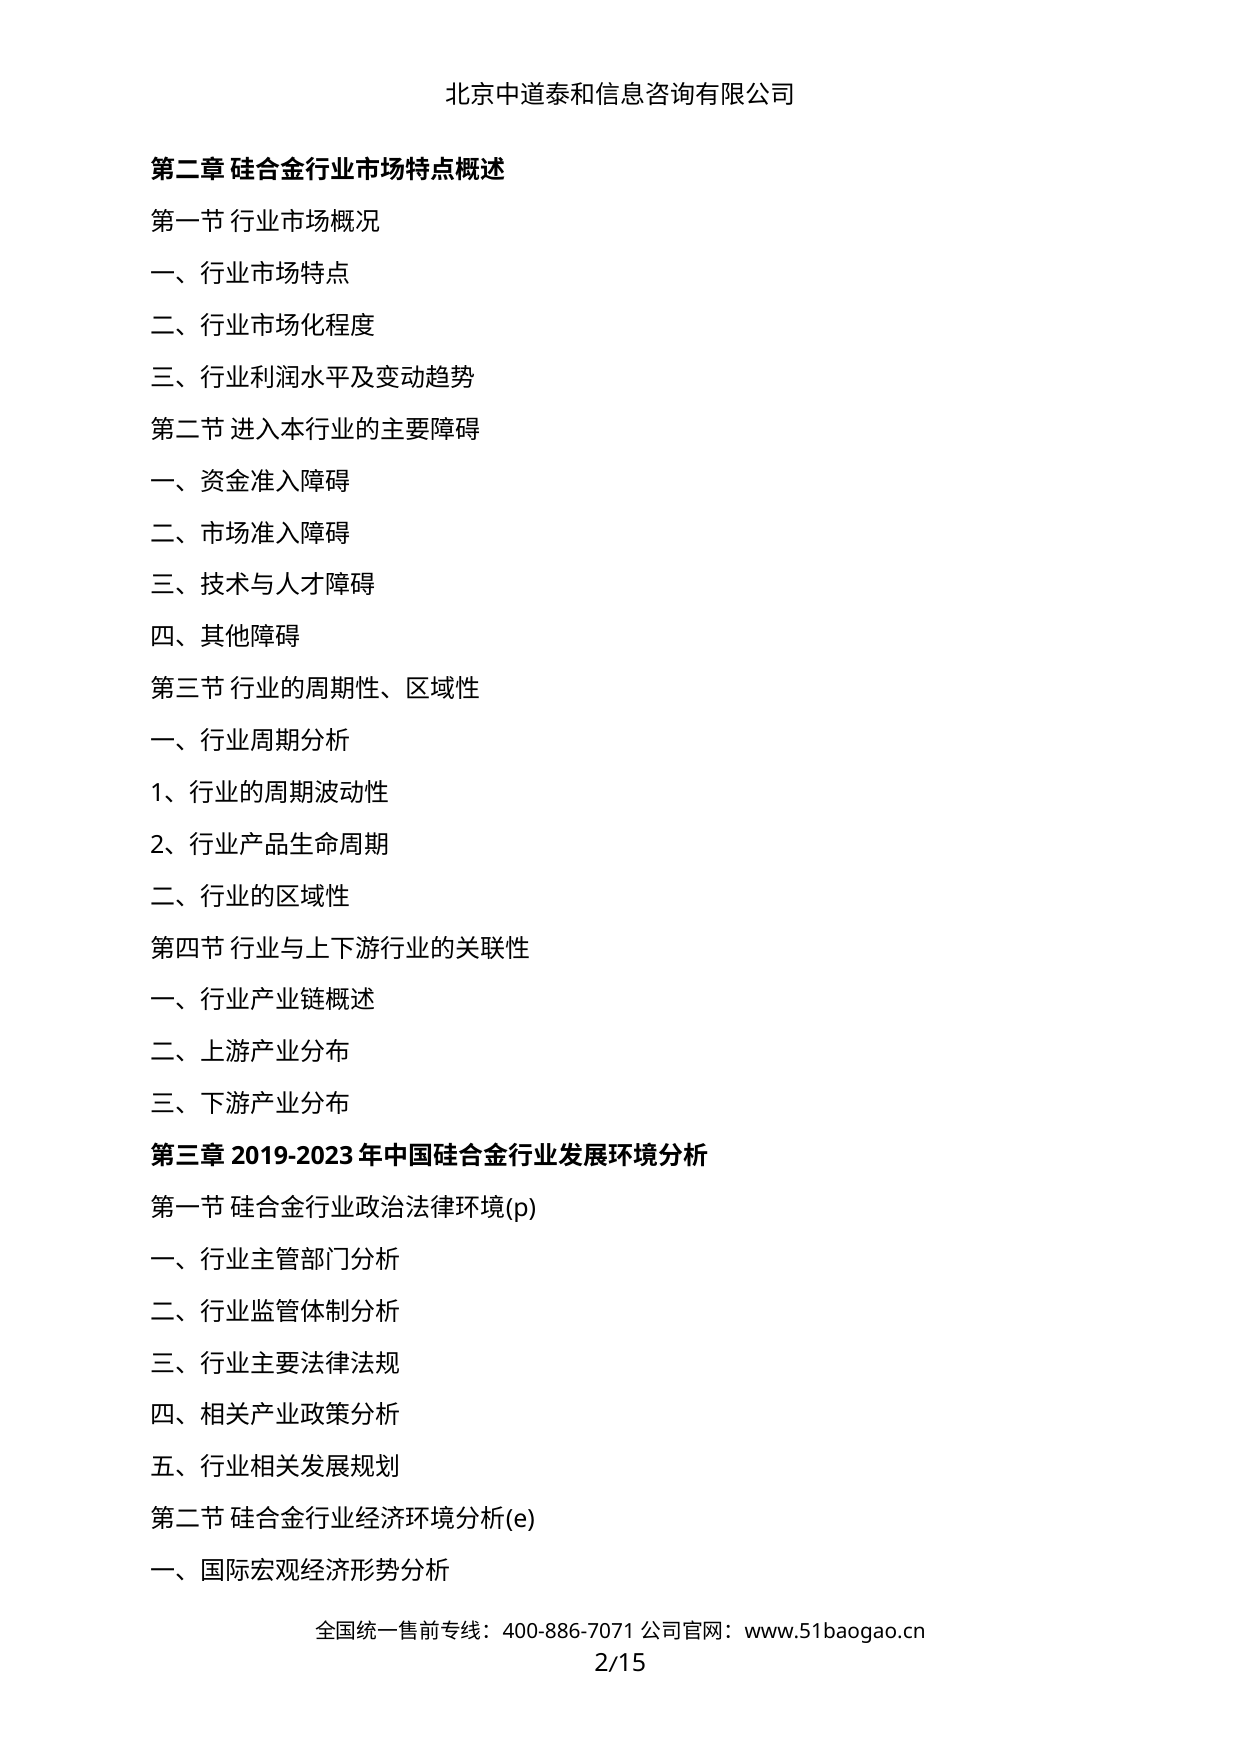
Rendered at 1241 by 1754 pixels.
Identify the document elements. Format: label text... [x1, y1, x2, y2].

text 一、行业市场特点 [150, 254, 1090, 290]
text 二、行业的区域性 [150, 876, 1090, 912]
text 第一节 硅合金行业政治法律环境(p) [150, 1187, 1090, 1224]
text 三、行业利润水平及变动趋势 [150, 357, 1090, 394]
text 一、行业产业链概述 [150, 980, 1090, 1016]
text 一、行业主管部门分析 [150, 1239, 1090, 1276]
text 第二章 硅合金行业市场特点概述 [150, 150, 1090, 186]
text 二、行业监管体制分析 [150, 1291, 1090, 1327]
text 二、市场准入障碍 [150, 513, 1090, 549]
text 一、资金准入障碍 [150, 461, 1090, 497]
text 五、行业相关发展规划 [150, 1447, 1090, 1483]
text 四、其他障碍 [150, 617, 1090, 653]
text 三、技术与人才障碍 [150, 565, 1090, 601]
text 2、行业产品生命周期 [150, 824, 1090, 861]
text 第四节 行业与上下游行业的关联性 [150, 928, 1090, 964]
text 三、行业主要法律法规 [150, 1343, 1090, 1379]
text 一、行业周期分析 [150, 721, 1090, 757]
text 一、国际宏观经济形势分析 [150, 1551, 1090, 1587]
text 第三章 2019-2023年中国硅合金行业发展环境分析 [150, 1136, 1090, 1172]
text 第二节 进入本行业的主要障碍 [150, 409, 1090, 446]
text 第一节 行业市场概况 [150, 202, 1090, 238]
text 四、相关产业政策分析 [150, 1395, 1090, 1431]
text 二、行业市场化程度 [150, 306, 1090, 342]
text 第二节 硅合金行业经济环境分析(e) [150, 1499, 1090, 1535]
text 1、行业的周期波动性 [150, 772, 1090, 809]
text 三、下游产业分布 [150, 1084, 1090, 1120]
text 二、上游产业分布 [150, 1032, 1090, 1068]
text 第三节 行业的周期性、区域性 [150, 669, 1090, 705]
